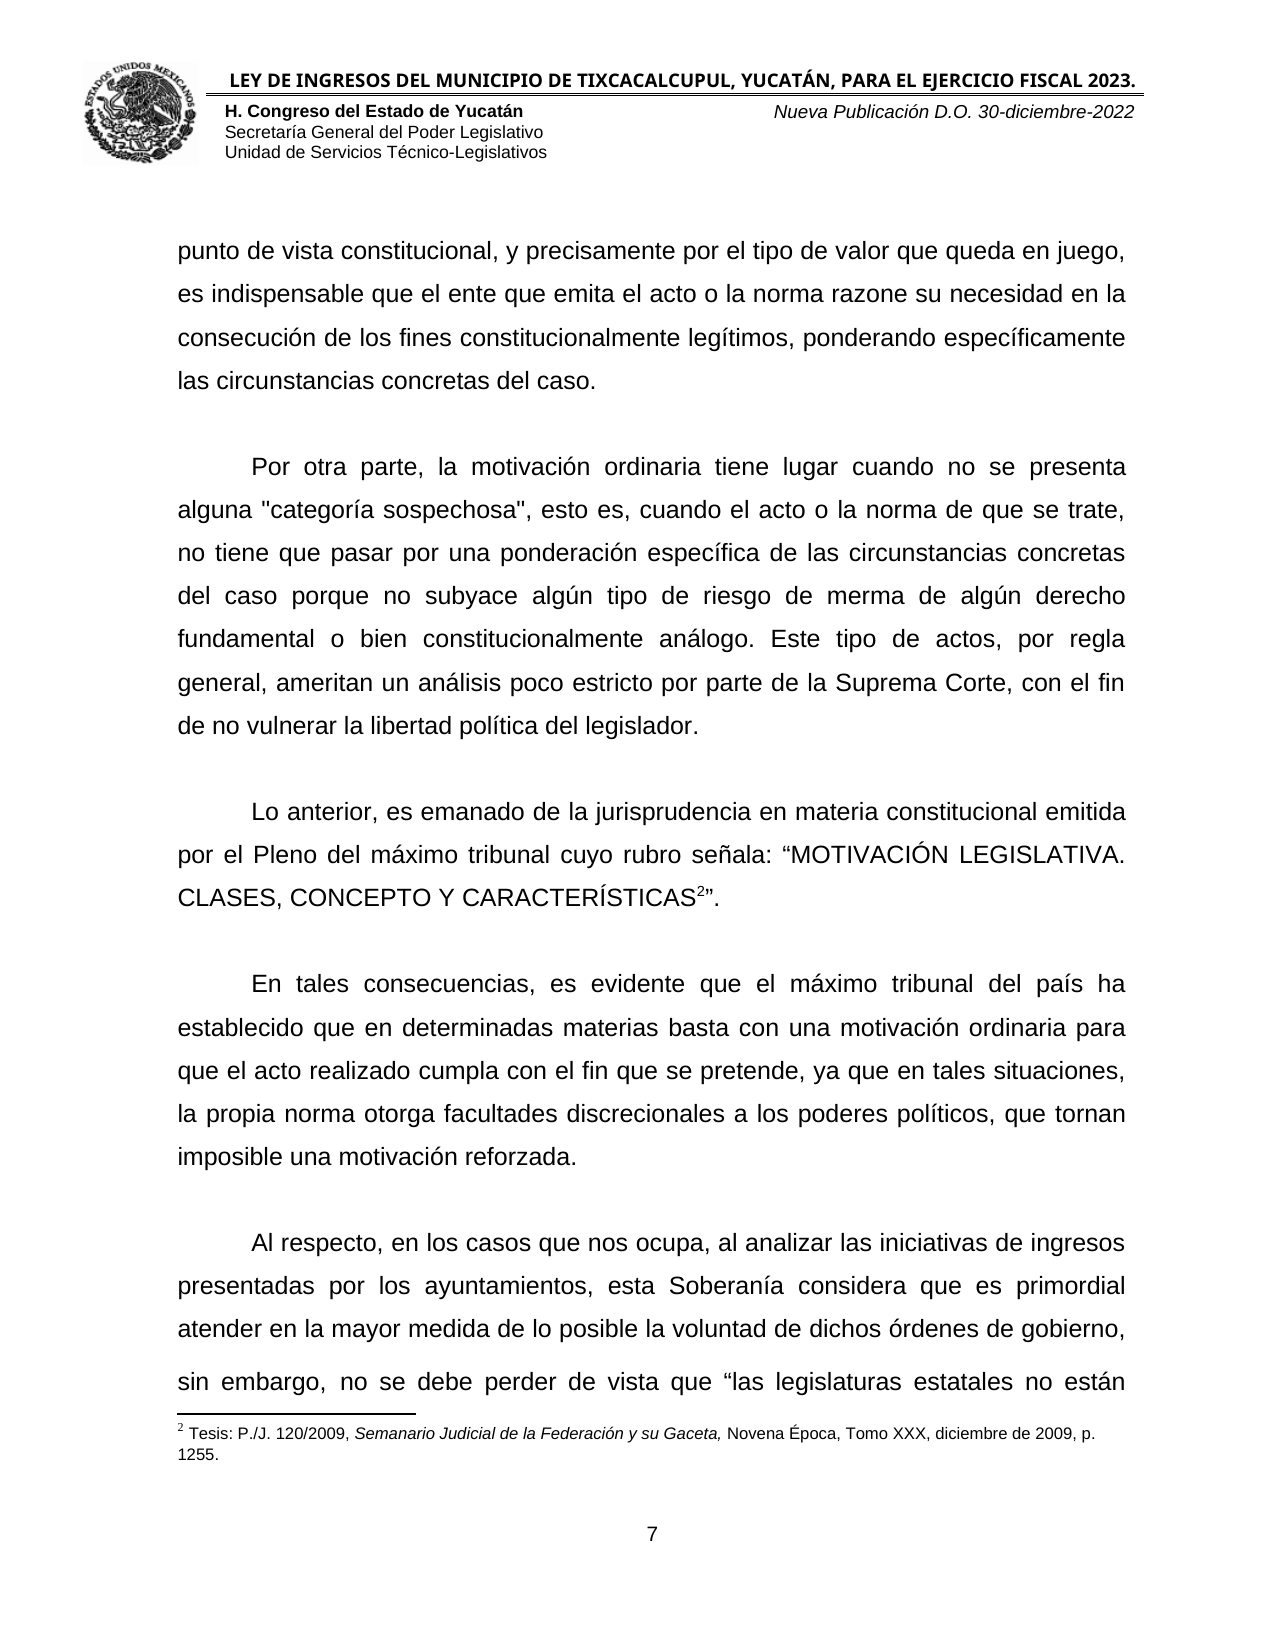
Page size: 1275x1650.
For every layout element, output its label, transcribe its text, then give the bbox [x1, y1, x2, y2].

text En tales consecuencias, es evidente que el máximo tribunal del país ha establecido que en determinadas materias basta con una motivación ordinaria para que el acto realizado cumpla con el fin que se pretende, ya que en tales situaciones, la propia norma otorga facultades discrecionales a los poderes políticos, que tornan imposible una motivación reforzada. [177, 969, 1127, 1171]
text Lo anterior, es emanado de la jurisprudencia en materia constitucional emitida por el Pleno del máximo tribunal cuyo rubro señala: “MOTIVACIÓN LEGISLATIVA. CLASES, CONCEPTO Y CARACTERÍSTICAS”. [177, 797, 1127, 912]
text Por otra parte, la motivación ordinaria tiene lugar cuando no se presenta alguna "categoría sospechosa", esto es, cuando el acto o la norma de que se trate, no tiene que pasar por una ponderación específica de las circunstancias concretas del caso porque no subyace algún tipo de riesgo de merma de algún derecho fundamental o bien constitucionalmente análogo. Este tipo de actos, por regla general, ameritan un análisis poco estricto por parte de la Suprema Corte, con el fin de no vulnerar la libertad política del legislador. [177, 452, 1127, 739]
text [177, 236, 1127, 394]
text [177, 1228, 1127, 1397]
